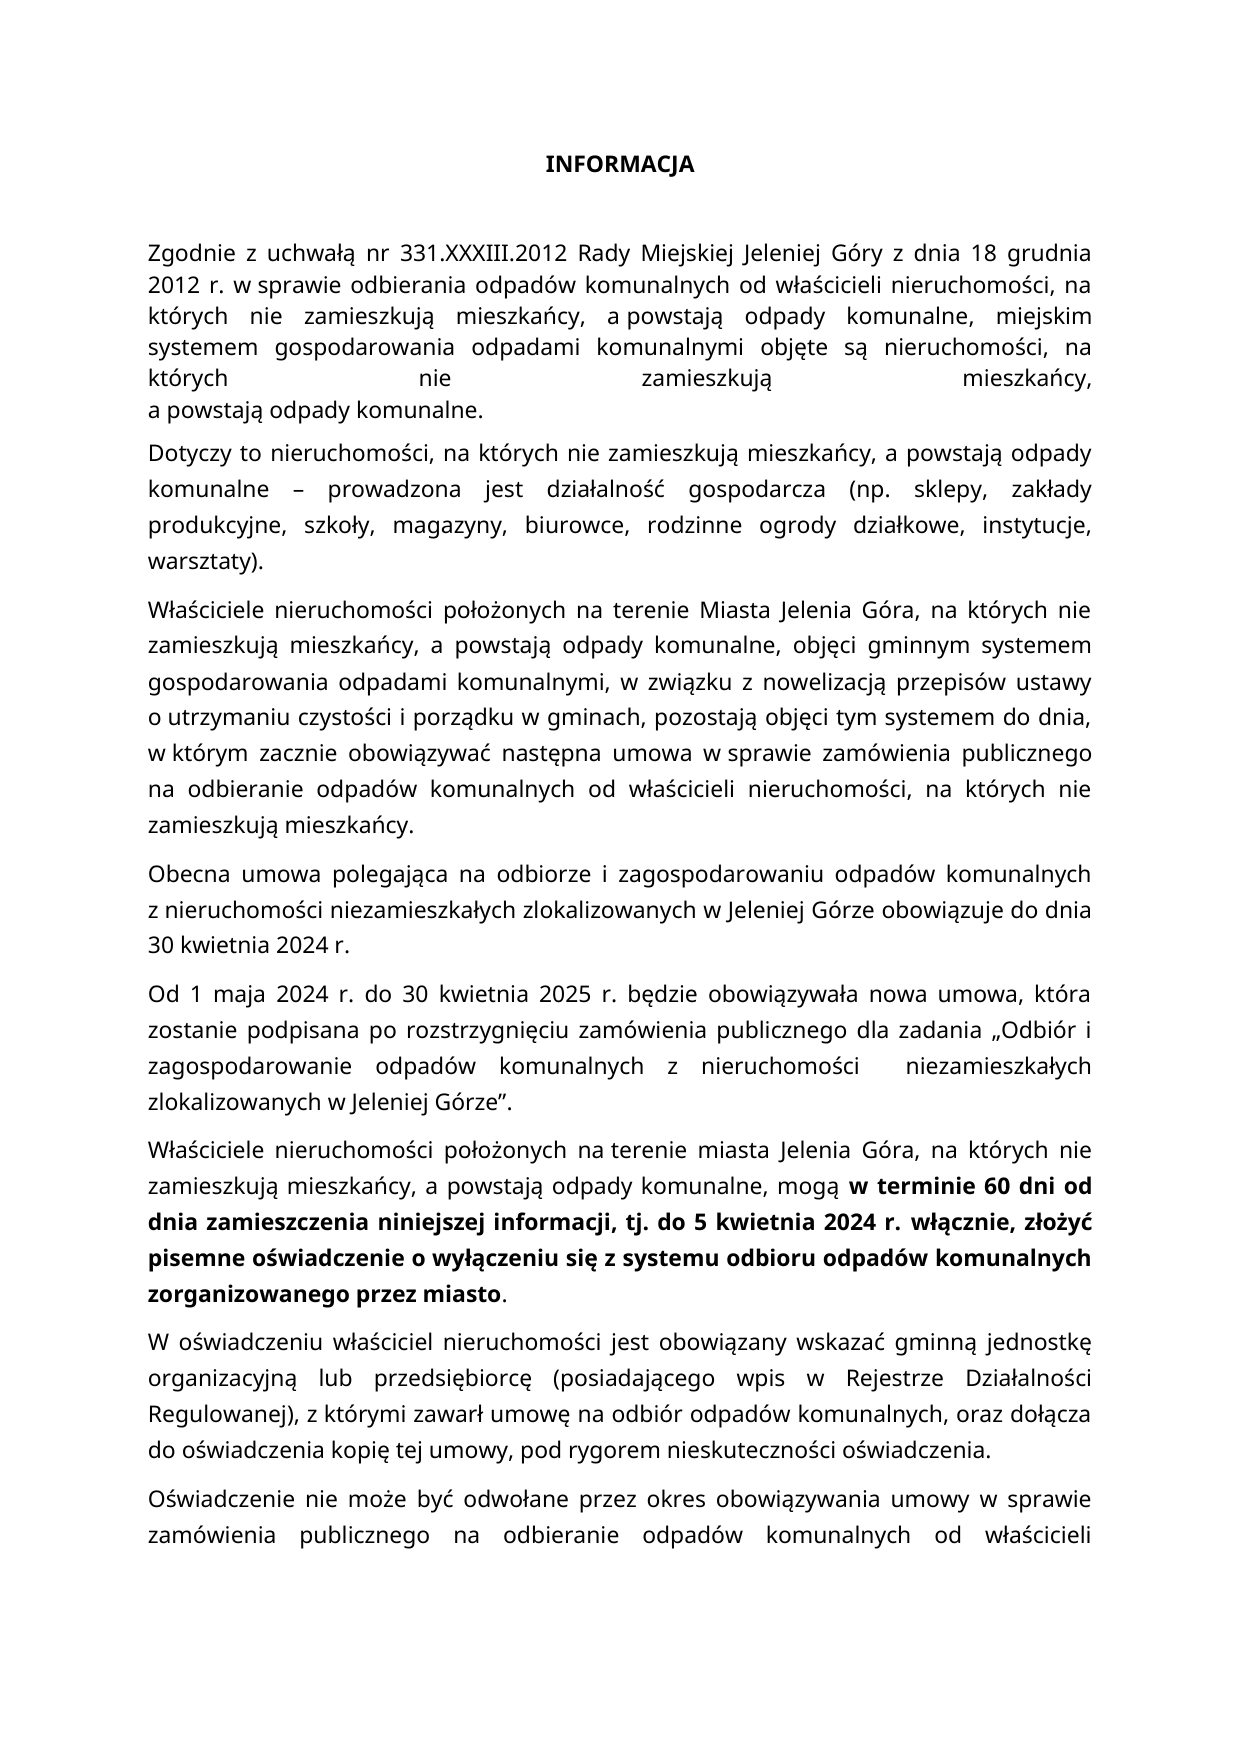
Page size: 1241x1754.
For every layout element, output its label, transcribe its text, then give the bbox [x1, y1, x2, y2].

text Właściciele nieruchomości położonych na terenie miasta Jelenia Góra, na których nie zamieszkują mieszkańcy, a powstają odpady komunalne, mogą w terminie 60 dni od dnia zamieszczenia niniejszej informacji, tj. do 5 kwietnia 2024 r. włącznie, złożyć pisemne oświadczenie o wyłączeniu się z systemu odbioru odpadów komunalnych zorganizowanego przez miasto. [148, 1134, 1093, 1309]
text W oświadczeniu właściciel nieruchomości jest obowiązany wskazać gminną jednostkę organizacyjną lub przedsiębiorcę (posiadającego wpis w Rejestrze Działalności Regulowanej), z którymi zawarł umowę na odbiór odpadów komunalnych, oraz dołącza do oświadczenia kopię tej umowy, pod rygorem nieskuteczności oświadczenia. [148, 1326, 1093, 1465]
text INFORMACJA [148, 148, 1093, 179]
text Dotyczy to nieruchomości, na których nie zamieszkują mieszkańcy, a powstają odpady komunalne – prowadzona jest działalność gospodarcza (np. sklepy, zakłady produkcyjne, szkoły, magazyny, biurowce, rodzinne ogrody działkowe, instytucje, warsztaty). [148, 437, 1093, 576]
text Obecna umowa polegająca na odbiorze i zagospodarowaniu odpadów komunalnych z nieruchomości niezamieszkałych zlokalizowanych w Jeleniej Górze obowiązuje do dnia 30 kwietnia 2024 r. [148, 858, 1093, 961]
text Od 1 maja 2024 r. do 30 kwietnia 2025 r. będzie obowiązywała nowa umowa, która zostanie podpisana po rozstrzygnięciu zamówienia publicznego dla zadania „Odbiór i zagospodarowanie odpadów komunalnych z nieruchomości niezamieszkałych zlokalizowanych w Jeleniej Górze”. [148, 978, 1093, 1117]
text Zgodnie z uchwałą nr 331.XXXIII.2012 Rady Miejskiej Jeleniej Góry z dnia 18 grudnia 2012 r. w sprawie odbierania odpadów komunalnych od właścicieli nieruchomości, na których nie zamieszkują mieszkańcy, a powstają odpady komunalne, miejskim systemem gospodarowania odpadami komunalnymi objęte są nieruchomości, na których nie zamieszkują mieszkańcy, a powstają odpady komunalne. [148, 237, 1093, 425]
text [148, 1483, 1093, 1550]
text Właściciele nieruchomości położonych na terenie Miasta Jelenia Góra, na których nie zamieszkują mieszkańcy, a powstają odpady komunalne, objęci gminnym systemem gospodarowania odpadami komunalnymi, w związku z nowelizacją przepisów ustawy o utrzymaniu czystości i porządku w gminach, pozostają objęci tym systemem do dnia, w którym zacznie obowiązywać następna umowa w sprawie zamówienia publicznego na odbieranie odpadów komunalnych od właścicieli nieruchomości, na których nie zamieszkują mieszkańcy. [148, 593, 1093, 840]
